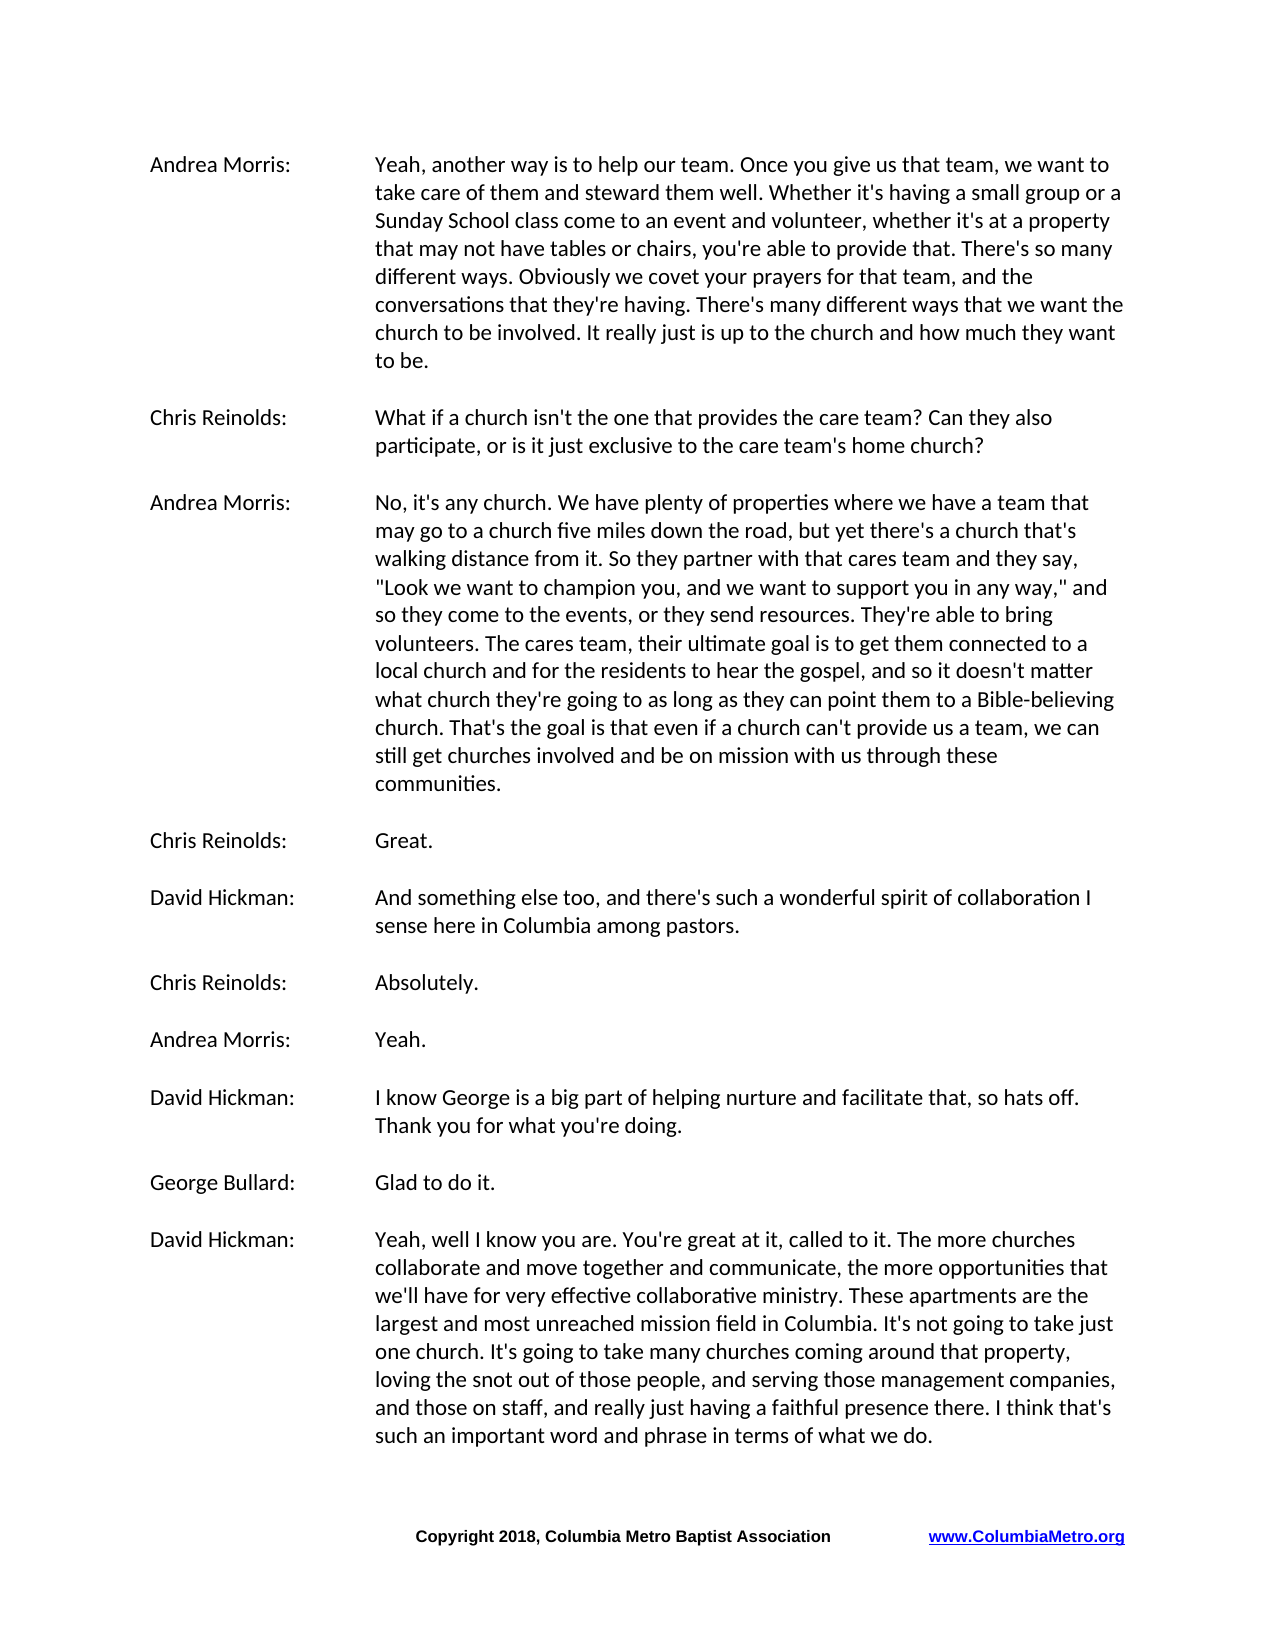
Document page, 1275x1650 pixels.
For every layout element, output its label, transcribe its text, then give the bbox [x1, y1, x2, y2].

text Chris Reinolds: What if a church isn't the one that provides the care team? Can they also participate, or is it just exclusive to the care team's home church? [150, 403, 1125, 459]
text Andrea Morris: Yeah. [150, 1026, 1125, 1053]
text Chris Reinolds: Great. [150, 826, 1125, 854]
text Andrea Morris: No, it's any church. We have plenty of properties where we have a team that may go to a church five miles down the road, but yet there's a church that's walking distance from it. So they partner with that cares team and they say, "Look we want to champion you, and we want to support you in any way," and so they come to the events, or they send resources. They're able to bring volunteers. The cares team, their ultimate goal is to get them connected to a local church and for the residents to hear the gospel, and so it doesn't matter what church they're going to as long as they can point them to a Bible-believing church. That's the goal is that even if a church can't provide us a team, we can still get churches involved and be on mission with us through these communities. [150, 488, 1125, 797]
text David Hickman: And something else too, and there's such a wonderful spirit of collaboration I sense here in Columbia among pastors. [150, 883, 1125, 939]
text David Hickman: Yeah, well I know you are. You're great at it, called to it. The more churches collaborate and move together and communicate, the more opportunities that we'll have for very effective collaborative ministry. These apartments are the largest and most unreached mission field in Columbia. It's not going to take just one church. It's going to take many churches coming around that property, loving the snot out of those people, and serving those management companies, and those on staff, and really just having a faithful presence there. I think that's such an important word and phrase in terms of what we do. [150, 1225, 1125, 1449]
text David Hickman: I know George is a big part of helping nurture and facilitate that, so hats off. Thank you for what you're doing. [150, 1083, 1125, 1139]
text Chris Reinolds: Absolutely. [150, 968, 1125, 996]
text George Bullard: Glad to do it. [150, 1168, 1125, 1196]
text Andrea Morris: Yeah, another way is to help our team. Once you give us that team, we want to take care of them and steward them well. Whether it's having a small group or a Sunday School class come to an event and volunteer, whether it's at a property that may not have tables or chairs, you're able to provide that. There's so many different ways. Obviously we covet your prayers for that team, and the conversations that they're having. There's many different ways that we want the church to be involved. It really just is up to the church and how much they want to be. [150, 150, 1125, 374]
